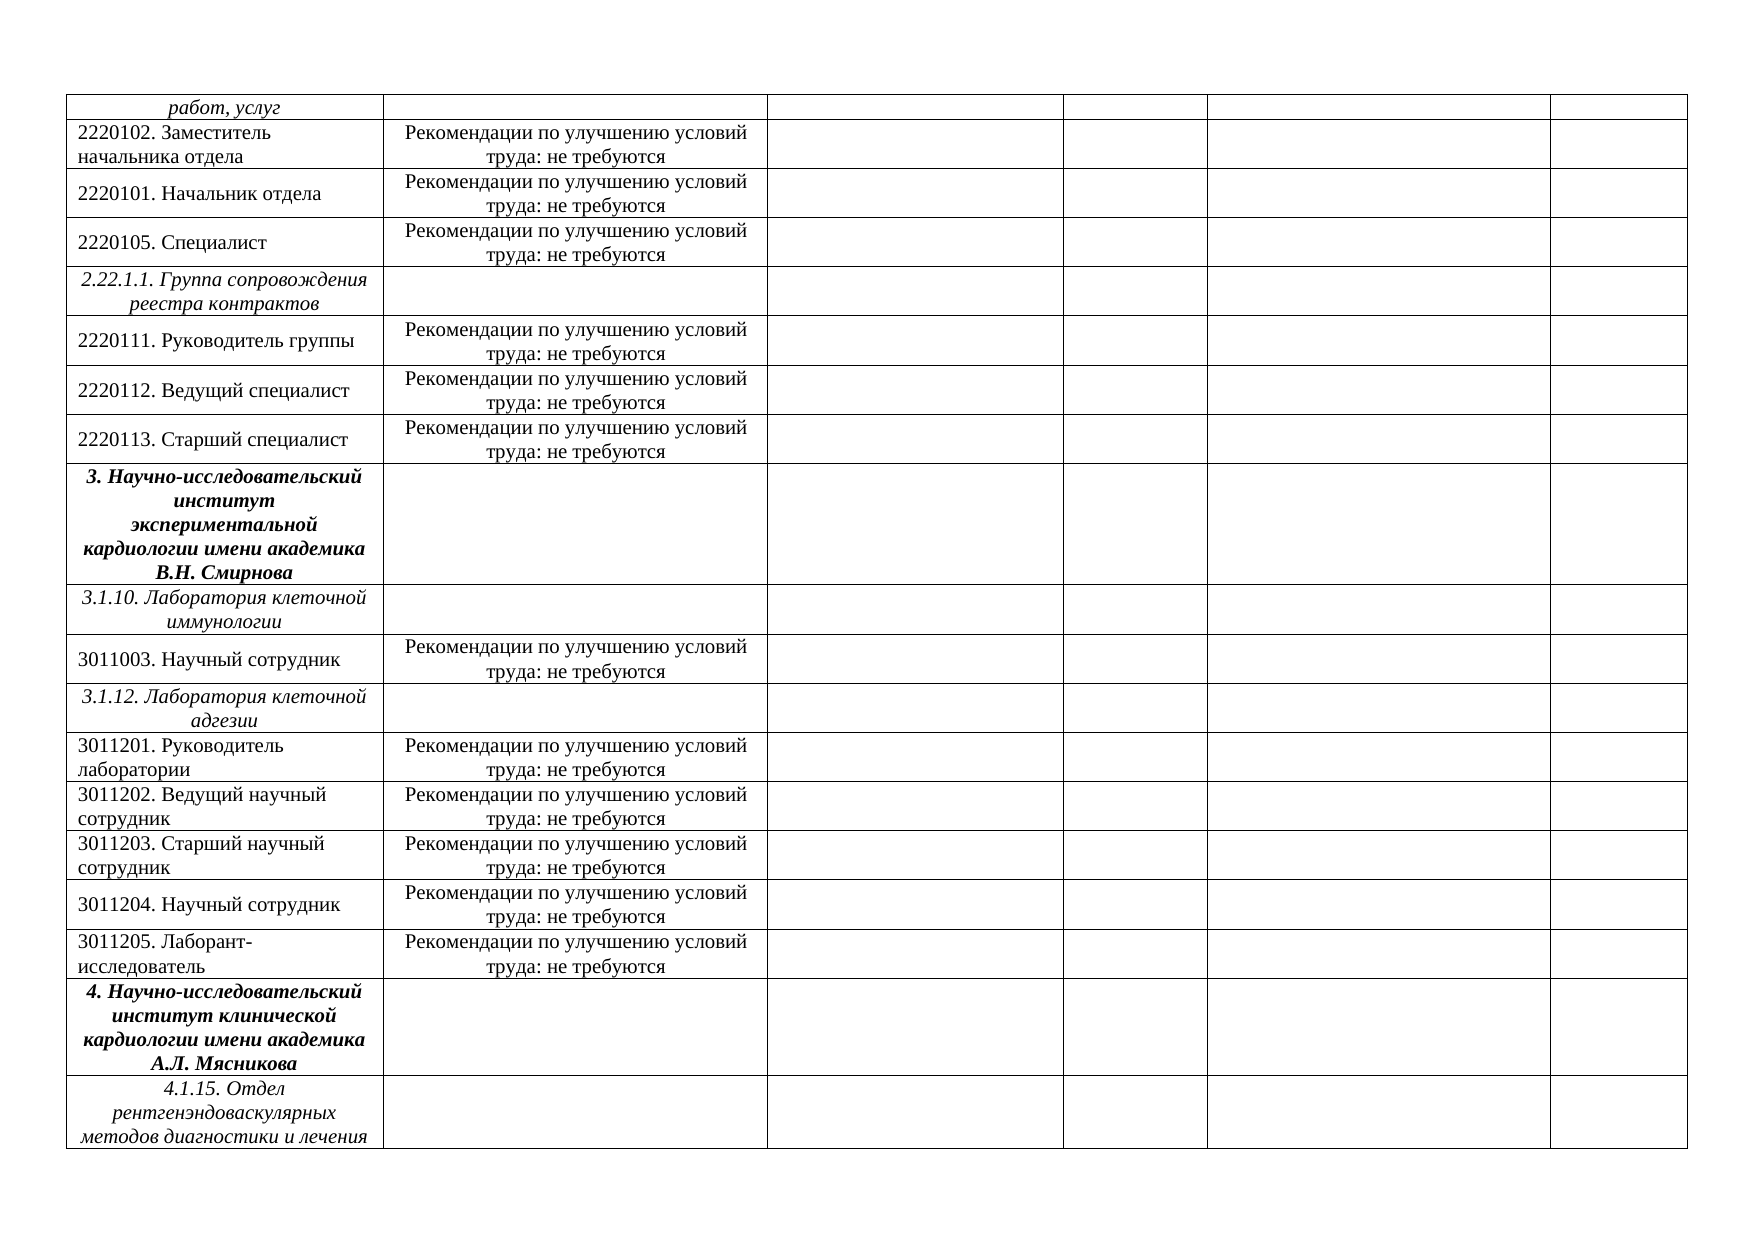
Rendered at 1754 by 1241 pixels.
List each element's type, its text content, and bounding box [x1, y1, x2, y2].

table_cell [1208, 979, 1550, 1075]
table_cell [768, 218, 1063, 266]
table_cell [768, 267, 1063, 315]
table_cell [1551, 316, 1687, 364]
table_cell [1208, 169, 1550, 217]
table_cell [768, 930, 1063, 978]
table_cell [1064, 880, 1207, 928]
table_cell [1551, 95, 1687, 119]
table_cell [1064, 979, 1207, 1075]
table_cell [1064, 1076, 1207, 1148]
table_cell [1551, 831, 1687, 879]
table_cell [1064, 316, 1207, 364]
table_cell [1208, 684, 1550, 732]
table_cell [384, 267, 767, 315]
table_cell Рекомендации по улучшению условий труда: не требуются [384, 782, 767, 830]
table_cell [1551, 366, 1687, 414]
table_cell Рекомендации по улучшению условий труда: не требуются [384, 218, 767, 266]
table_cell [1551, 585, 1687, 633]
table_cell [768, 169, 1063, 217]
table_cell [1208, 733, 1550, 781]
table_cell [1064, 366, 1207, 414]
table_cell [1208, 415, 1550, 463]
table_cell Рекомендации по улучшению условий труда: не требуются [384, 831, 767, 879]
table_cell [1208, 464, 1550, 584]
table_cell [1551, 169, 1687, 217]
table_cell 3011201. Руководитель лаборатории [67, 733, 383, 781]
table_cell Рекомендации по улучшению условий труда: не требуются [384, 415, 767, 463]
table_cell [384, 1076, 767, 1148]
table_cell [1208, 831, 1550, 879]
table_cell Рекомендации по улучшению условий труда: не требуются [384, 366, 767, 414]
table_cell [1551, 464, 1687, 584]
table_cell [1208, 95, 1550, 119]
table_cell Рекомендации по улучшению условий труда: не требуются [384, 635, 767, 683]
table_cell Рекомендации по улучшению условий труда: не требуются [384, 880, 767, 928]
table_cell 2220112. Ведущий специалист [67, 366, 383, 414]
table_cell [1551, 120, 1687, 168]
table_cell [1551, 733, 1687, 781]
table_cell [768, 733, 1063, 781]
table_cell [1064, 415, 1207, 463]
table_cell [768, 684, 1063, 732]
table_cell [384, 979, 767, 1075]
table_cell [1551, 930, 1687, 978]
table_cell [768, 120, 1063, 168]
table_cell 2220102. Заместитель начальника отдела [67, 120, 383, 168]
table_cell 2.22.1.1. Группа сопровождения реестра контрактов [67, 267, 383, 315]
table_cell [768, 366, 1063, 414]
table_cell 3011003. Научный сотрудник [67, 635, 383, 683]
table_cell [1064, 782, 1207, 830]
table_cell [1208, 880, 1550, 928]
table_cell [384, 684, 767, 732]
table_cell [67, 95, 383, 119]
table_cell [768, 464, 1063, 584]
table_cell [1064, 218, 1207, 266]
table_cell [1208, 366, 1550, 414]
table_cell [1064, 169, 1207, 217]
table_cell [1551, 415, 1687, 463]
table_cell [1208, 635, 1550, 683]
table_cell [1208, 585, 1550, 633]
table_cell [1208, 120, 1550, 168]
table_cell [1064, 684, 1207, 732]
table_cell 2220111. Руководитель группы [67, 316, 383, 364]
table_cell 4. Научно-исследовательский институт клинической кардиологии имени академика А.Л. Мясникова [67, 979, 383, 1075]
table_cell 3.1.10. Лаборатория клеточной иммунологии [67, 585, 383, 633]
table_cell [768, 1076, 1063, 1148]
table_cell [384, 95, 767, 119]
table_cell [1064, 930, 1207, 978]
table_cell 3011203. Старший научный сотрудник [67, 831, 383, 879]
table_cell [1551, 218, 1687, 266]
table_cell [384, 585, 767, 633]
table_cell [1551, 880, 1687, 928]
table_cell [768, 782, 1063, 830]
table_cell [1208, 1076, 1550, 1148]
table_cell 2220113. Старший специалист [67, 415, 383, 463]
table_cell [1064, 267, 1207, 315]
table_cell [768, 95, 1063, 119]
table_cell [1208, 782, 1550, 830]
table_cell [1208, 267, 1550, 315]
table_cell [384, 120, 767, 168]
table_cell 3011202. Ведущий научный сотрудник [67, 782, 383, 830]
table_cell 2220105. Специалист [67, 218, 383, 266]
table_cell Рекомендации по улучшению условий труда: не требуются [384, 930, 767, 978]
table_cell [1208, 218, 1550, 266]
table_cell [1064, 733, 1207, 781]
table_cell [1208, 316, 1550, 364]
table_cell [1064, 585, 1207, 633]
table_cell Рекомендации по улучшению условий труда: не требуются [384, 733, 767, 781]
table_cell [768, 979, 1063, 1075]
table_cell [1064, 635, 1207, 683]
table_cell [768, 831, 1063, 879]
table_cell [384, 464, 767, 584]
table_cell [768, 585, 1063, 633]
table_cell 3.1.12. Лаборатория клеточной адгезии [67, 684, 383, 732]
table_cell [1551, 267, 1687, 315]
table_cell [768, 635, 1063, 683]
table_cell [768, 316, 1063, 364]
table_cell [1551, 684, 1687, 732]
table_cell 3. Научно-исследовательский институт экспериментальной кардиологии имени академика В.Н. Смирнова [67, 464, 383, 584]
table_cell [1064, 95, 1207, 119]
table_cell 3011204. Научный сотрудник [67, 880, 383, 928]
table_cell [1551, 782, 1687, 830]
table_cell 2220101. Начальник отдела [67, 169, 383, 217]
table_cell 3011205. Лаборант-исследователь [67, 930, 383, 978]
table_cell [768, 415, 1063, 463]
table_cell [1064, 120, 1207, 168]
table_cell Рекомендации по улучшению условий труда: не требуются [384, 316, 767, 364]
table_cell 4.1.15. Отдел рентгенэндоваскулярных методов диагностики и лечения [67, 1076, 383, 1148]
table_cell [1551, 979, 1687, 1075]
table_cell [768, 880, 1063, 928]
table_cell [1064, 464, 1207, 584]
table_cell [384, 169, 767, 217]
table_cell [1551, 635, 1687, 683]
table_cell [1064, 831, 1207, 879]
table_cell [1208, 930, 1550, 978]
table_cell [1551, 1076, 1687, 1148]
